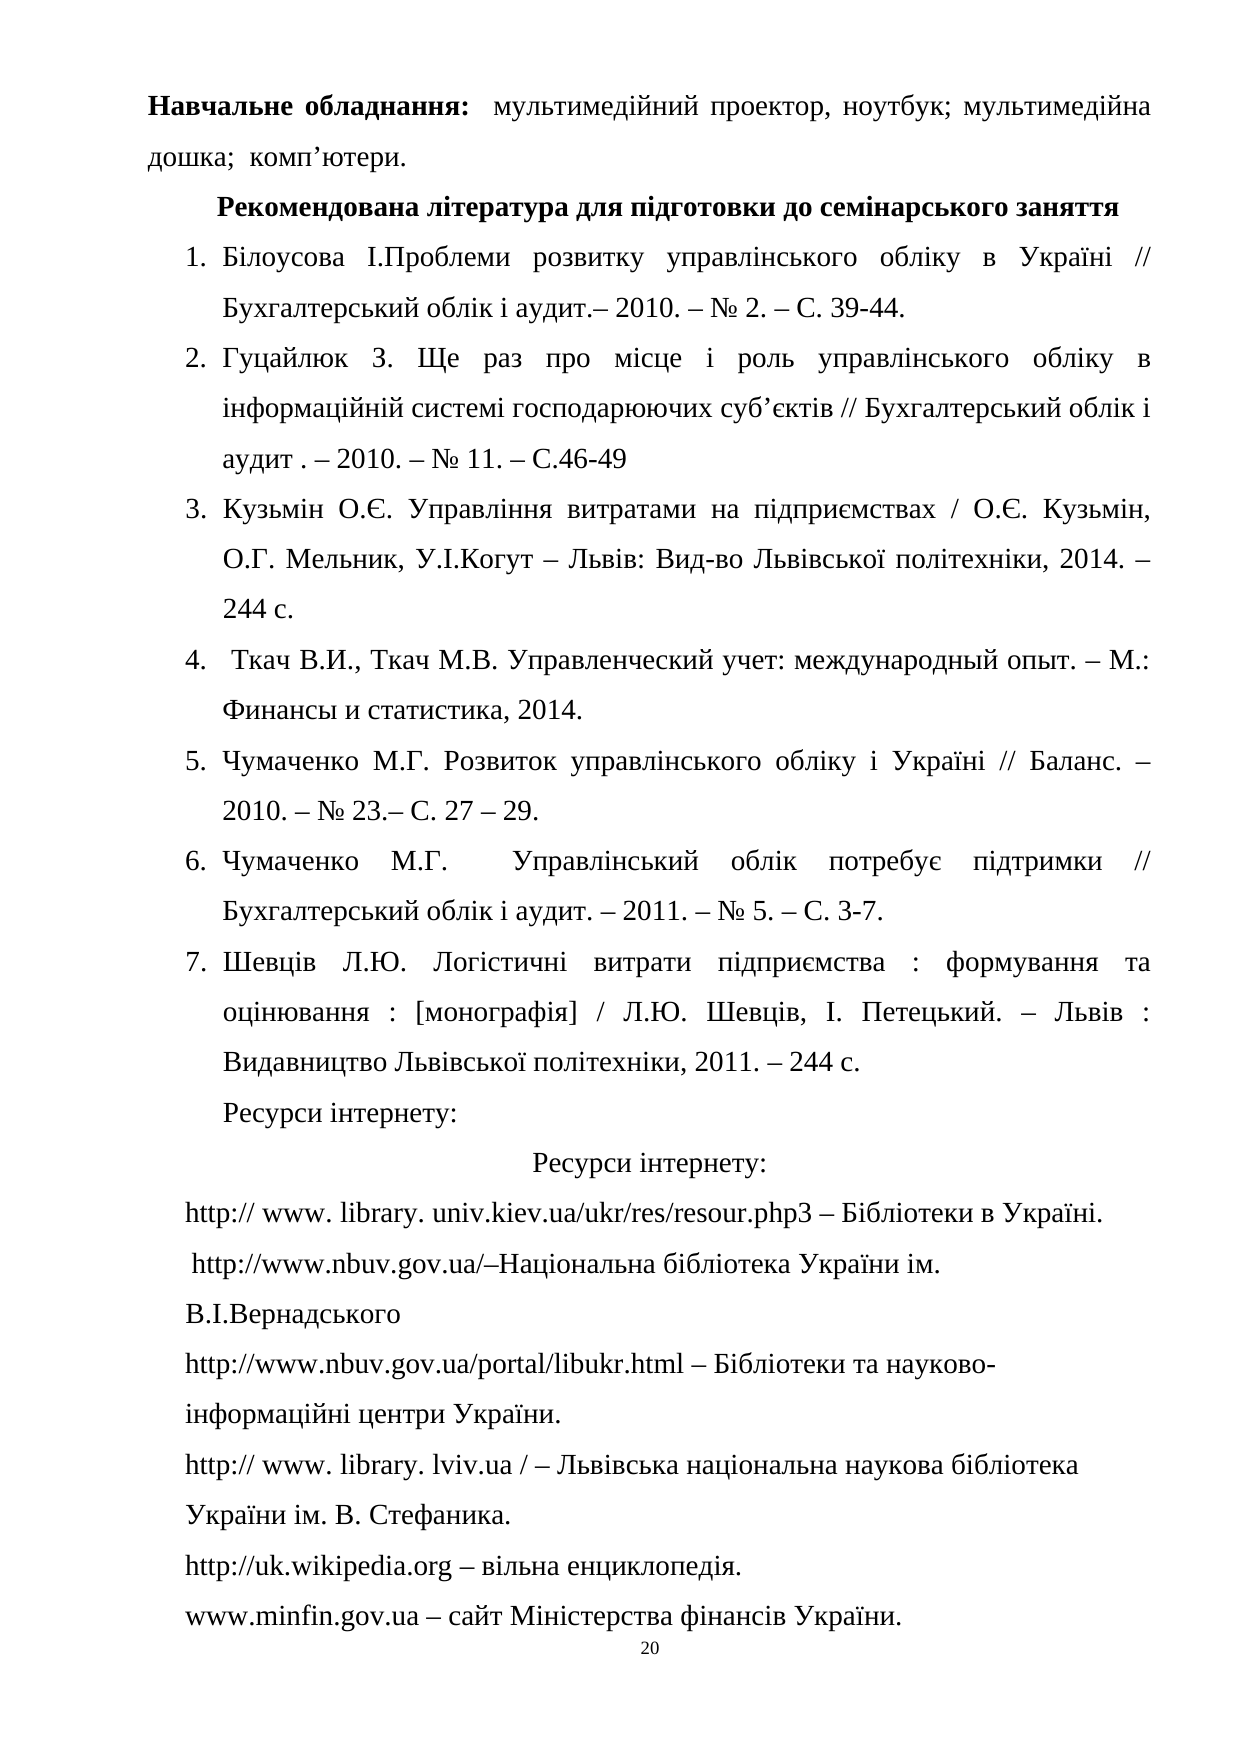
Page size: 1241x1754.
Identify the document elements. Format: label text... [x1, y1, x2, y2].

list Ткач В.И., Ткач М.В. Управленческий учет: международный опыт. – М.: Финансы и статистика, 2014. [185, 642, 1152, 726]
text http:// www. library. lviv.ua / – Львівська національна наукова бібліотека України ім. В. Стефаника. [185, 1447, 1152, 1531]
text http:// www. library. univ.kiev.ua/ukr/res/resour.php3 – Бібліотеки в Україні. [185, 1195, 1152, 1229]
list Кузьмін О.Є. Управління витратами на підприємствах / О.Є. Кузьмін, О.Г. Мельник, У.І.Когут – Львів: Вид-во Львівської політехніки, 2014. – 244 с. [185, 491, 1152, 625]
list Навчальне обладнання: мультимедійний проектор, ноутбук; мультимедійна дошка; комп’ютери. [148, 88, 1152, 172]
text http://uk.wikipedia.org – вільна енциклопедія. [185, 1548, 1152, 1581]
list Чумаченко М.Г. Управлінський облік потребує підтримки // Бухгалтерський облік і аудит. – 2011. – № 5. – С. 3-7. [185, 843, 1152, 927]
list Чумаченко М.Г. Розвиток управлінського обліку і Україні // Баланс. – 2010. – № 23.– С. 27 – 29. [185, 743, 1152, 826]
text Рекомендована література для підготовки до семінарського заняття [185, 189, 1152, 223]
list Білоусова І.Проблеми розвитку управлінського обліку в Україні // Бухгалтерський облік і аудит.– 2010. – № 2. – С. 39-44. [185, 239, 1152, 323]
text http://www.nbuv.gov.ua/portal/libukr.html – Бібліотеки та науково-інформаційні центри України. [185, 1346, 1152, 1430]
list Гуцайлюк З. Ще раз про місце і роль управлінського обліку в інформаційній системі господарюючих суб’єктів // Бухгалтерський облік і аудит . – 2010. – № 11. – С.46-49 [185, 340, 1152, 474]
text www.minfin.gov.ua – сайт Міністерства фінансів України. [185, 1598, 1152, 1631]
text Ресурси інтернету: [223, 1095, 1152, 1128]
text http://www.nbuv.gov.ua/–Національна бібліотека України ім. В.І.Вернадського [148, 1246, 1152, 1329]
list Шевців Л.Ю. Логістичні витрати підприємства : формування та оцінювання : [монографія] / Л.Ю. Шевців, І. Петецький. – Львів : Видавництво Львівської політехніки, 2011. – 244 с. [185, 944, 1152, 1078]
text Ресурси інтернету: [148, 1145, 1152, 1179]
